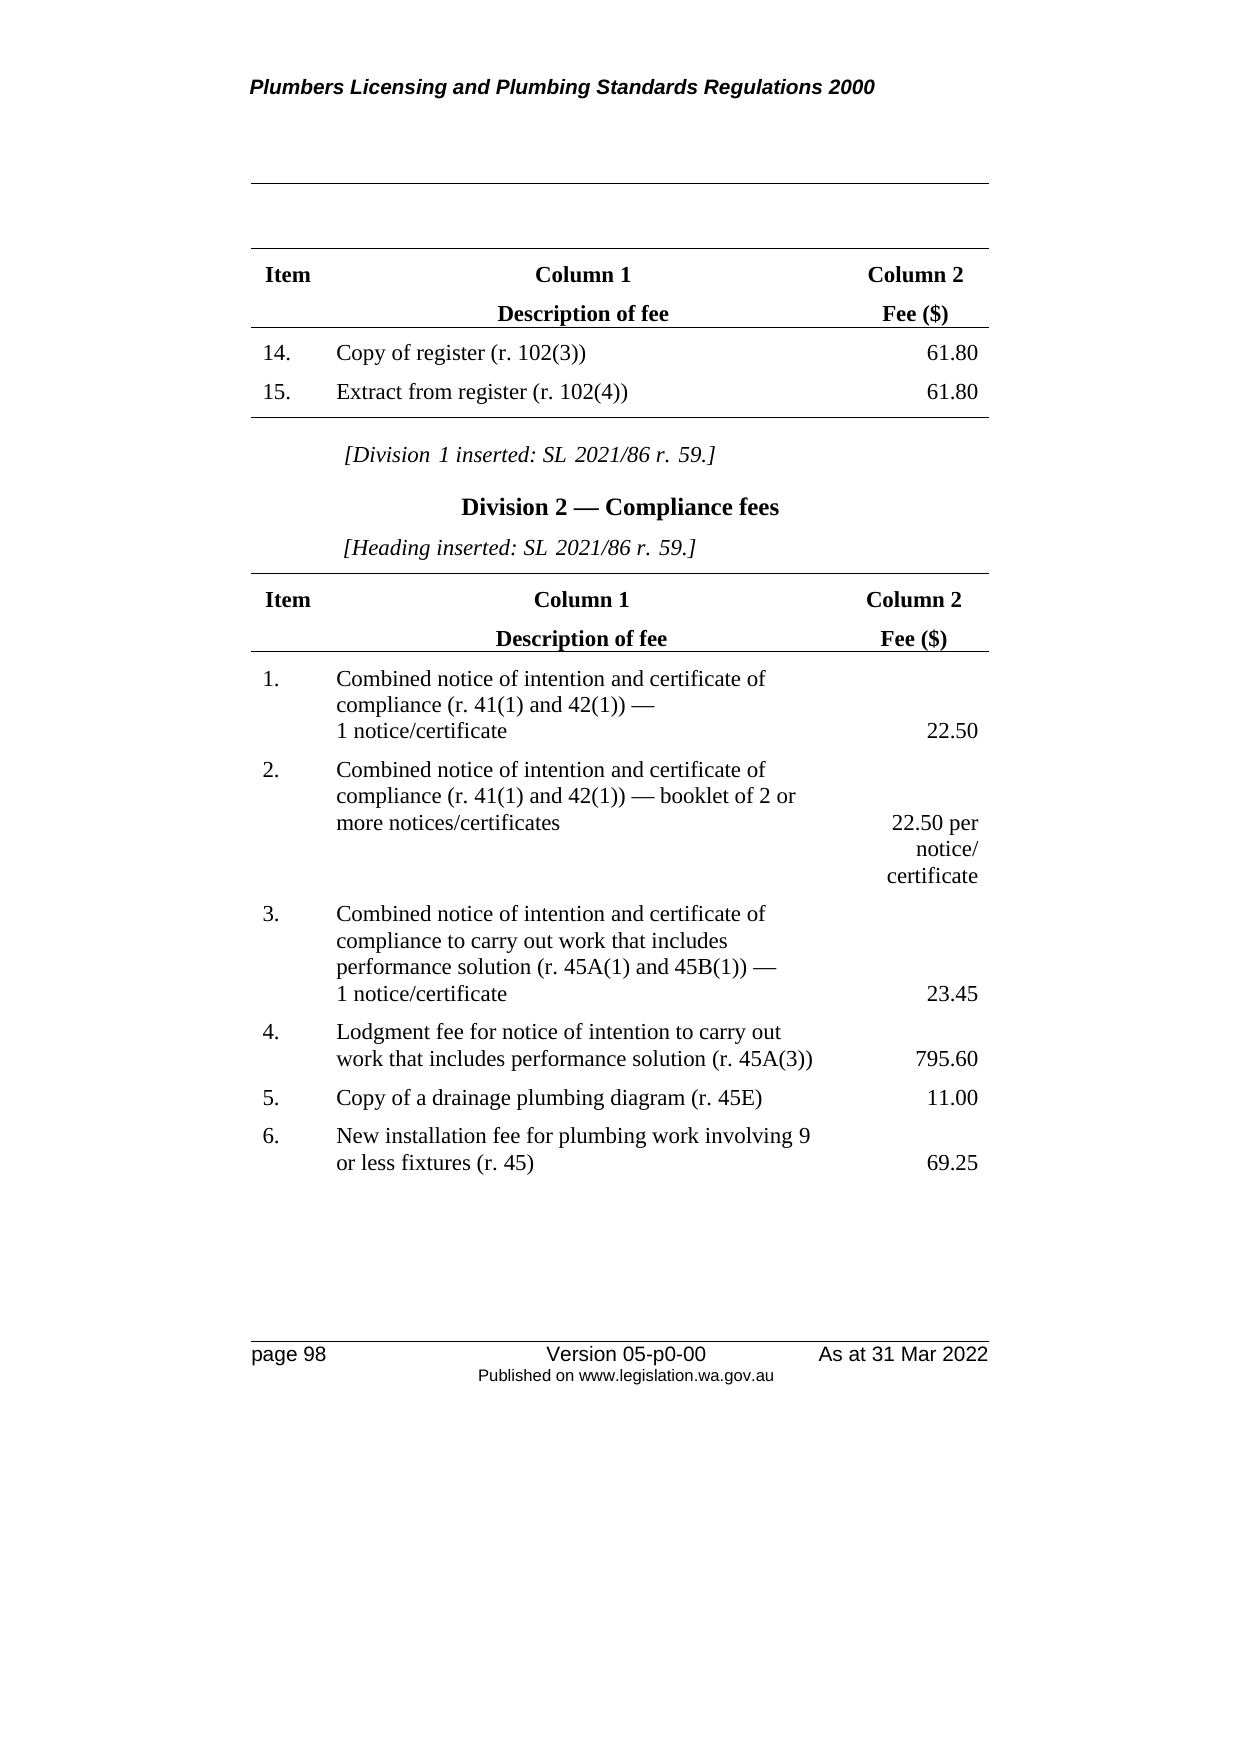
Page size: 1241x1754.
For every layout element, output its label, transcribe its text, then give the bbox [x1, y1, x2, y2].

table_cell 4. [251, 1006, 325, 1071]
table_cell 69.25 [838, 1110, 989, 1175]
table_cell 61.80 [841, 366, 989, 417]
table_cell 22.50 [838, 652, 989, 744]
table_cell Combined notice of intention and certificate of compliance (r. 41(1) and 42(1)) — 1 notice/certificate [325, 652, 838, 744]
table_cell 3. [251, 888, 325, 1006]
table_cell Combined notice of intention and certificate of compliance (r. 41(1) and 42(1)) — booklet of 2 or more notices/certificates [325, 744, 838, 888]
table_header Column 1 Description of fee [325, 249, 841, 327]
table_cell Extract from register (r. 102(4)) [325, 366, 841, 417]
table_cell 5. [251, 1071, 325, 1110]
table_cell Combined notice of intention and certificate of compliance to carry out work that includes performance solution (r. 45A(1) and 45B(1)) — 1 notice/certificate [325, 888, 838, 1006]
table_cell 11.00 [838, 1071, 989, 1110]
table_header Column 1 Description of fee [325, 574, 838, 651]
text [Division 1 inserted: SL 2021/86 r. 59.] [251, 441, 989, 467]
table_cell 14. [251, 328, 325, 366]
table_header Item [251, 249, 325, 327]
subtitle Division 2 — Compliance fees [251, 492, 989, 521]
subtitle [Heading inserted: SL 2021/86 r. 59.] [251, 533, 989, 560]
table_header Item [251, 574, 325, 651]
table_cell Lodgment fee for notice of intention to carry out work that includes performance solution (r. 45A(3)) [325, 1006, 838, 1071]
table_cell 2. [251, 744, 325, 888]
table_cell 23.45 [838, 888, 989, 1006]
table_header Column 2 Fee ($) [841, 249, 989, 327]
table_cell 1. [251, 652, 325, 744]
table_cell 795.60 [838, 1006, 989, 1071]
table_cell 61.80 [841, 328, 989, 366]
table_cell Copy of register (r. 102(3)) [325, 328, 841, 366]
table_cell Copy of a drainage plumbing diagram (r. 45E) [325, 1071, 838, 1110]
table_header Column 2 Fee ($) [838, 574, 989, 651]
table_cell 22.50 per notice/ certificate [838, 744, 989, 888]
table_cell 6. [251, 1110, 325, 1175]
table_cell New installation fee for plumbing work involving 9 or less fixtures (r. 45) [325, 1110, 838, 1175]
table_cell 15. [251, 366, 325, 417]
